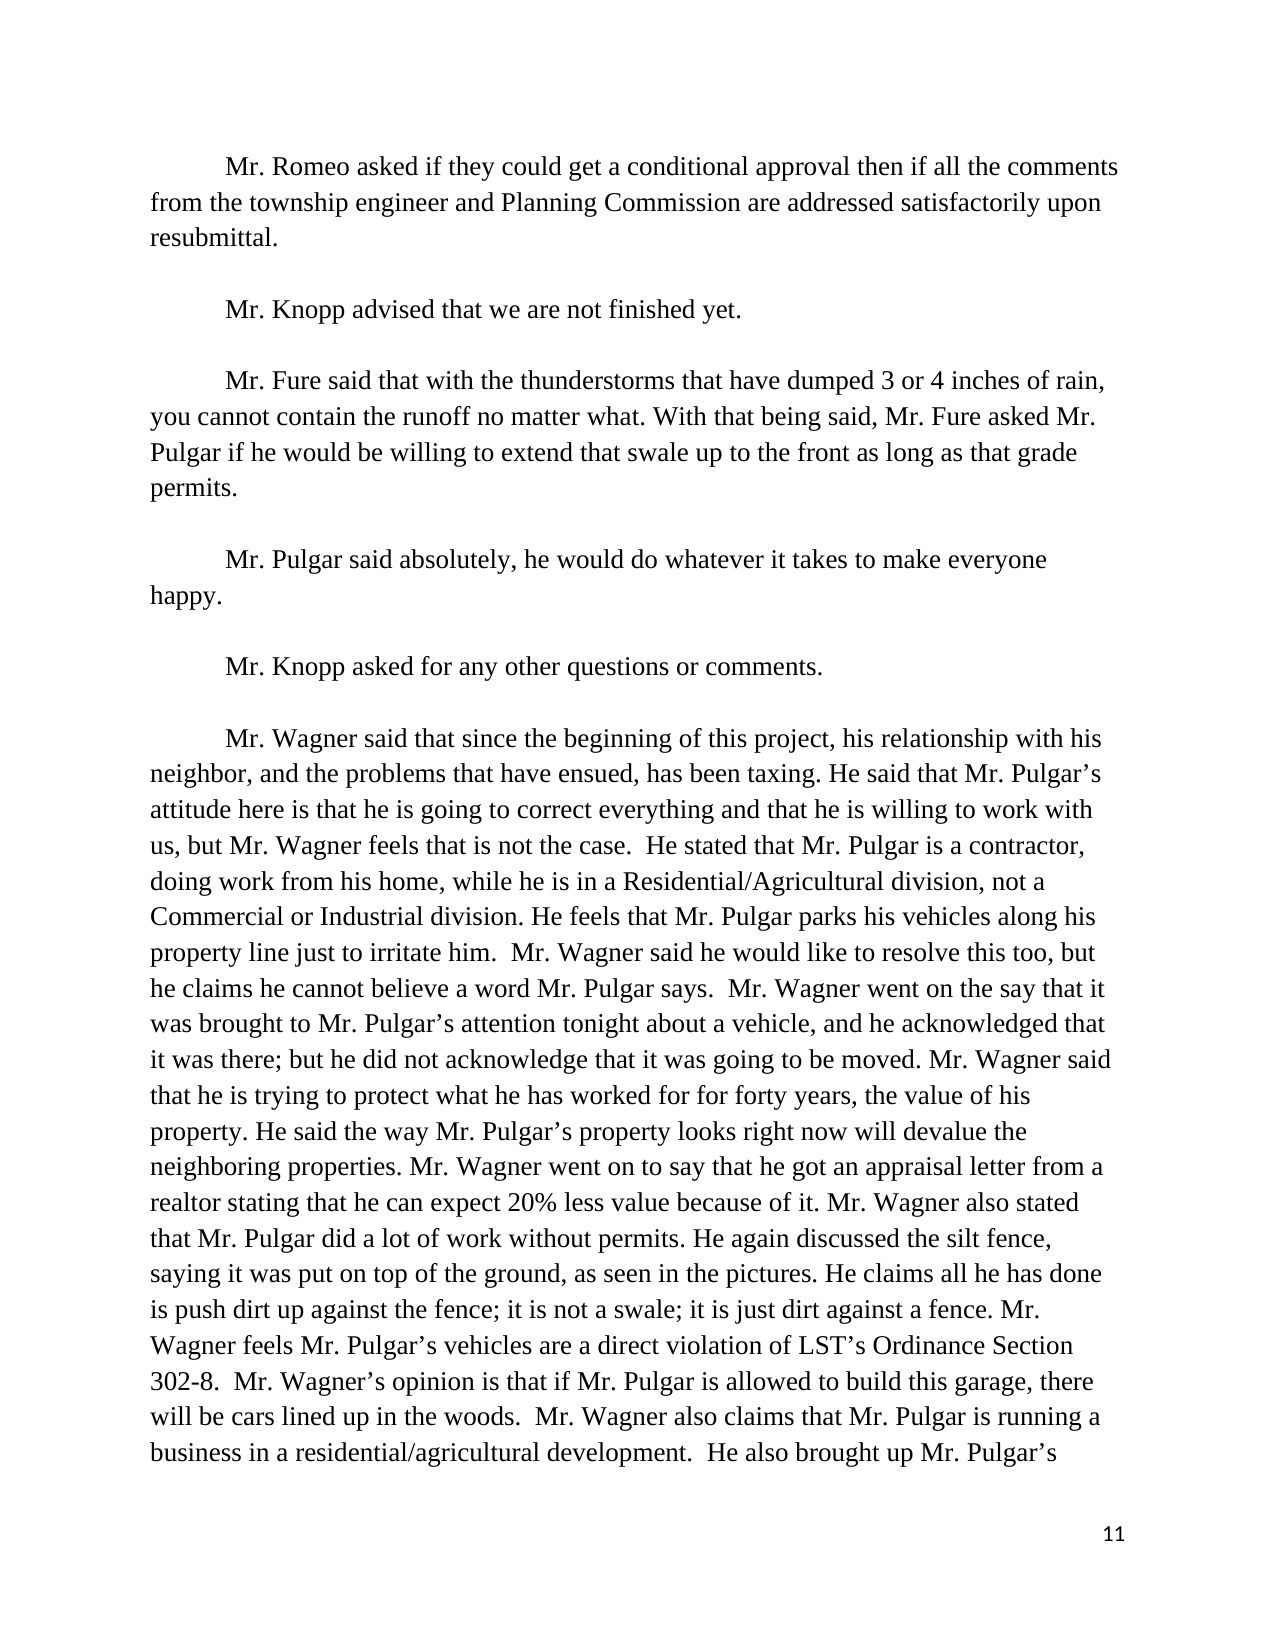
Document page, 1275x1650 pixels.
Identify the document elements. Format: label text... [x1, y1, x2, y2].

text Mr. Pulgar said absolutely, he would do whatever it takes to make everyone happy. [150, 543, 1125, 610]
text Mr. Knopp asked for any other questions or comments. [150, 650, 1125, 681]
text Mr. Romeo asked if they could get a conditional approval then if all the comments from the township engineer and Planning Commission are addressed satisfactorily upon resubmittal. [150, 150, 1125, 253]
text Mr. Knopp advised that we are not finished yet. [150, 293, 1125, 324]
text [150, 722, 1125, 1467]
text Mr. Fure said that with the thunderstorms that have dumped 3 or 4 inches of rain, you cannot contain the runoff no matter what. With that being said, Mr. Fure asked Mr. Pulgar if he would be willing to extend that swale up to the front as long as that grade permits. [150, 364, 1125, 503]
